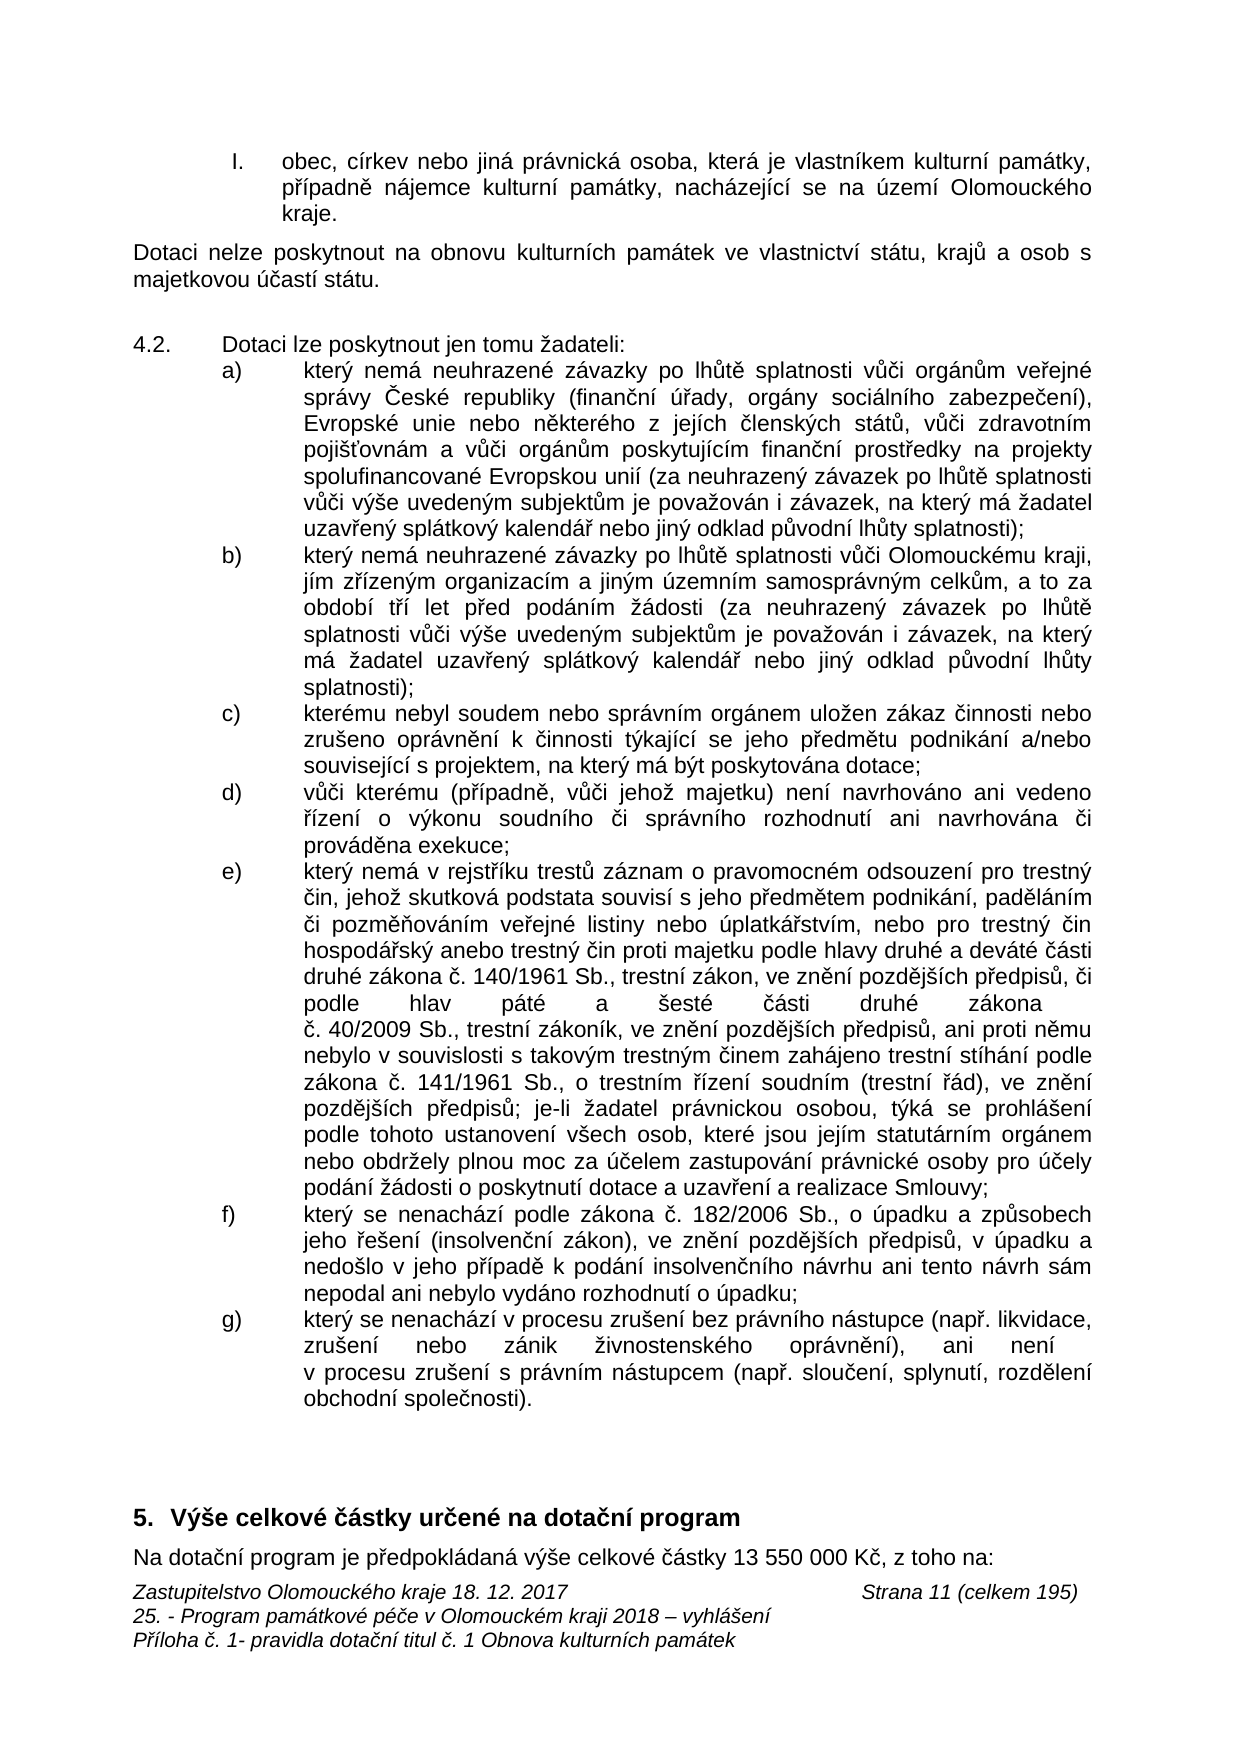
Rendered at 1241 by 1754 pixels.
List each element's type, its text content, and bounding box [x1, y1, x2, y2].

list který se nenachází v procesu zrušení bez právního nástupce (např. likvidace, zrušení nebo zánik živnostenského oprávnění), ani není v procesu zrušení s právním nástupcem (např. sloučení, splynutí, rozdělení obchodní společnosti). [222, 1306, 1092, 1411]
text Na dotační program je předpokládaná výše celkové částky 13 550 000 Kč, z toho na: [133, 1544, 1092, 1571]
list který nemá neuhrazené závazky po lhůtě splatnosti vůči Olomouckému kraji, jím zřízeným organizacím a jiným územním samosprávným celkům, a to za období tří let před podáním žádosti (za neuhrazený závazek po lhůtě splatnosti vůči výše uvedeným subjektům je považován i závazek, na který má žadatel uzavřený splátkový kalendář nebo jiný odklad původní lhůty splatnosti); [222, 542, 1092, 700]
list který se nenachází podle zákona č. 182/2006 Sb., o úpadku a způsobech jeho řešení (insolvenční zákon), ve znění pozdějších předpisů, v úpadku a nedošlo v jeho případě k podání insolvenčního návrhu ani tento návrh sám nepodal ani nebylo vydáno rozhodnutí o úpadku; [222, 1201, 1092, 1306]
list který nemá neuhrazené závazky po lhůtě splatnosti vůči orgánům veřejné správy České republiky (finanční úřady, orgány sociálního zabezpečení), Evropské unie nebo některého z jejích členských států, vůči zdravotním pojišťovnám a vůči orgánům poskytujícím finanční prostředky na projekty spolufinancované Evropskou unií (za neuhrazený závazek po lhůtě splatnosti vůči výše uvedeným subjektům je považován i závazek, na který má žadatel uzavřený splátkový kalendář nebo jiný odklad původní lhůty splatnosti); [222, 357, 1092, 542]
list kterému nebyl soudem nebo správním orgánem uložen zákaz činnosti nebo zrušeno oprávnění k činnosti týkající se jeho předmětu podnikání a/nebo související s projektem, na který má být poskytována dotace; [222, 700, 1092, 779]
list obec, církev nebo jiná právnická osoba, která je vlastníkem kulturní památky, případně nájemce kulturní památky, nacházející se na území Olomouckého kraje. [244, 148, 1092, 227]
list vůči kterému (případně, vůči jehož majetku) není navrhováno ani vedeno řízení o výkonu soudního či správního rozhodnutí ani navrhována či prováděna exekuce; [222, 779, 1092, 858]
text Dotaci nelze poskytnout na obnovu kulturních památek ve vlastnictví státu, krajů a osob s majetkovou účastí státu. [133, 239, 1092, 292]
list Dotaci lze poskytnout jen tomu žadateli: [133, 331, 1092, 357]
list který nemá v rejstříku trestů záznam o pravomocném odsouzení pro trestný čin, jehož skutková podstata souvisí s jeho předmětem podnikání, paděláním či pozměňováním veřejné listiny nebo úplatkářstvím, nebo pro trestný čin hospodářský anebo trestný čin proti majetku podle hlavy druhé a deváté části druhé zákona č. 140/1961 Sb., trestní zákon, ve znění pozdějších předpisů, či podle hlav páté a šesté části druhé zákona č. 40/2009 Sb., trestní zákoník, ve znění pozdějších předpisů, ani proti němu nebylo v souvislosti s takovým trestným činem zahájeno trestní stíhání podle zákona č. 141/1961 Sb., o trestním řízení soudním (trestní řád), ve znění pozdějších předpisů; je-li žadatel právnickou osobou, týká se prohlášení podle tohoto ustanovení všech osob, které jsou jejím statutárním orgánem nebo obdržely plnou moc za účelem zastupování právnické osoby pro účely podání žádosti o poskytnutí dotace a uzavření a realizace Smlouvy; [222, 858, 1092, 1201]
list Výše celkové částky určené na dotační program [133, 1503, 1092, 1532]
